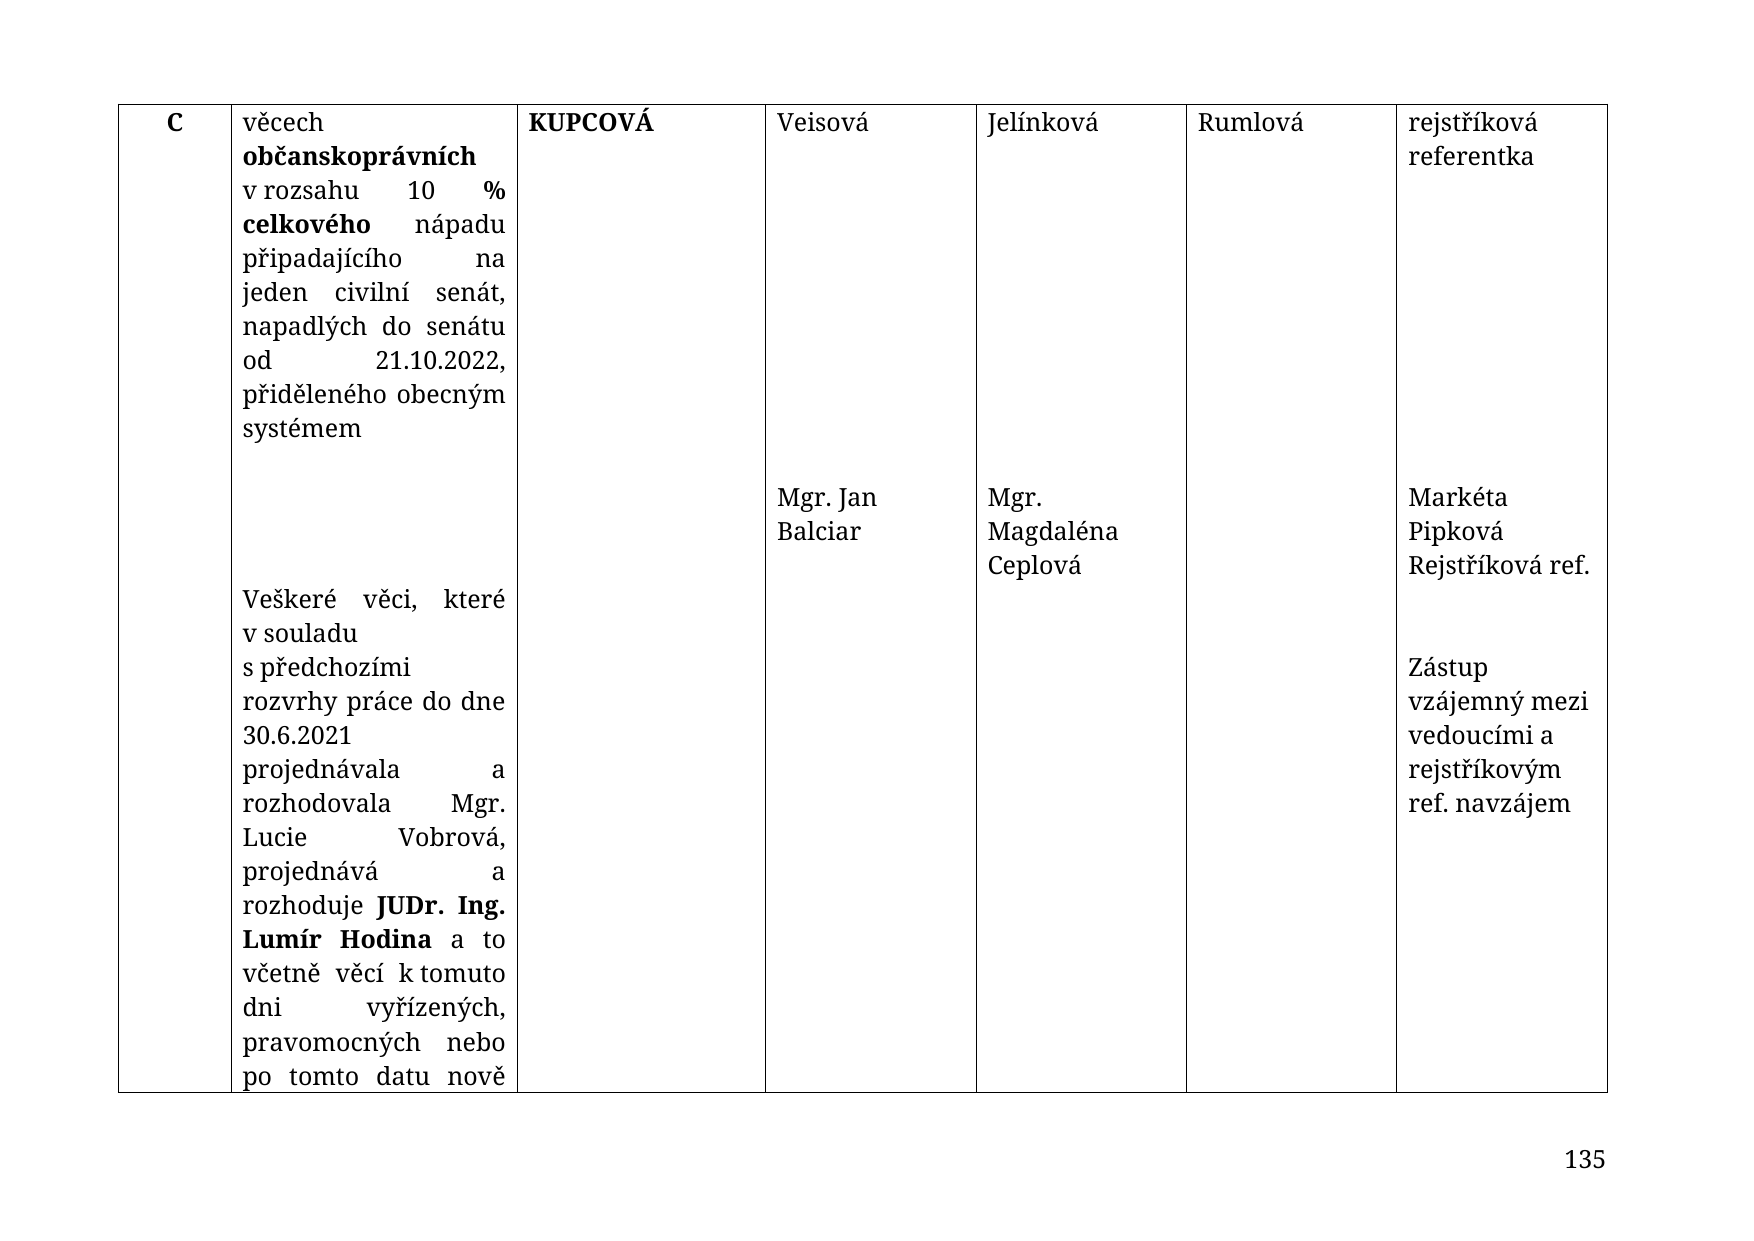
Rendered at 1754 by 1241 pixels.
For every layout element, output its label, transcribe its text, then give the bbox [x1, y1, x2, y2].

table_cell Mgr. Monika KUPCOVÁ [518, 105, 765, 1092]
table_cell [1397, 105, 1607, 1092]
table_cell Jana Rumlová [1187, 105, 1396, 1092]
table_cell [766, 105, 976, 1092]
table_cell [977, 105, 1186, 1092]
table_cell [232, 105, 517, 1092]
table_cell 70 C [119, 105, 231, 1092]
